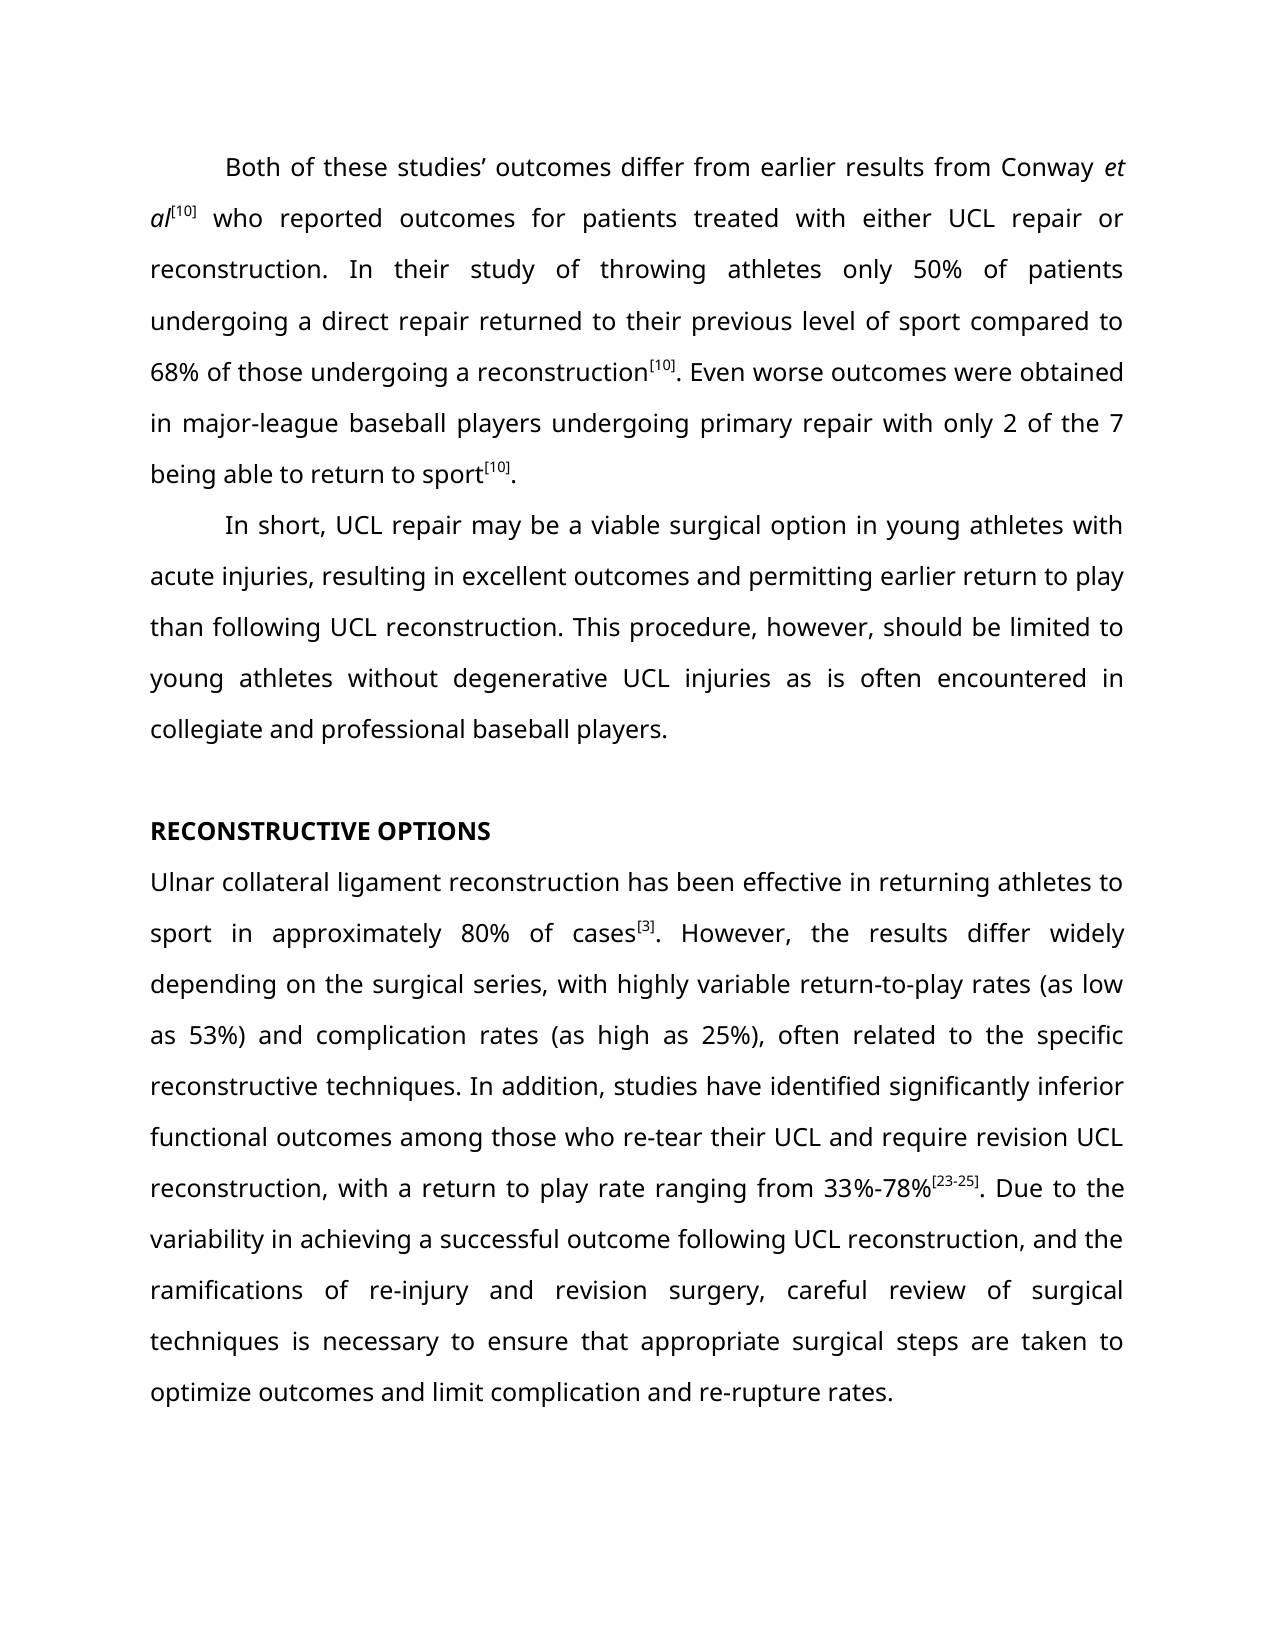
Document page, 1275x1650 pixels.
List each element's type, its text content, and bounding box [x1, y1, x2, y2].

text Ulnar collateral ligament reconstruction has been effective in returning athletes to sport in approximately 80% of cases[3]. However, the results differ widely depending on the surgical series, with highly variable return-to-play rates (as low as 53%) and complication rates (as high as 25%), often related to the specific reconstructive techniques. In addition, studies have identified significantly inferior functional outcomes among those who re-tear their UCL and require revision UCL reconstruction, with a return to play rate ranging from 33%-78%[23-25]. Due to the variability in achieving a successful outcome following UCL reconstruction, and the ramifications of re-injury and revision surgery, careful review of surgical techniques is necessary to ensure that appropriate surgical steps are taken to optimize outcomes and limit complication and re-rupture rates. [150, 864, 1125, 1409]
text Both of these studies’ outcomes differ from earlier results from Conway et al[10] who reported outcomes for patients treated with either UCL repair or reconstruction. In their study of throwing athletes only 50% of patients undergoing a direct repair returned to their previous level of sport compared to 68% of those undergoing a reconstruction[10]. Even worse outcomes were obtained in major-league baseball players undergoing primary repair with only 2 of the 7 being able to return to sport[10]. [150, 150, 1125, 490]
text RECONSTRUCTIVE OPTIONS [150, 813, 1125, 848]
text In short, UCL repair may be a viable surgical option in young athletes with acute injuries, resulting in excellent outcomes and permitting earlier return to play than following UCL reconstruction. This procedure, however, should be limited to young athletes without degenerative UCL injuries as is often encountered in collegiate and professional baseball players. [150, 507, 1125, 746]
